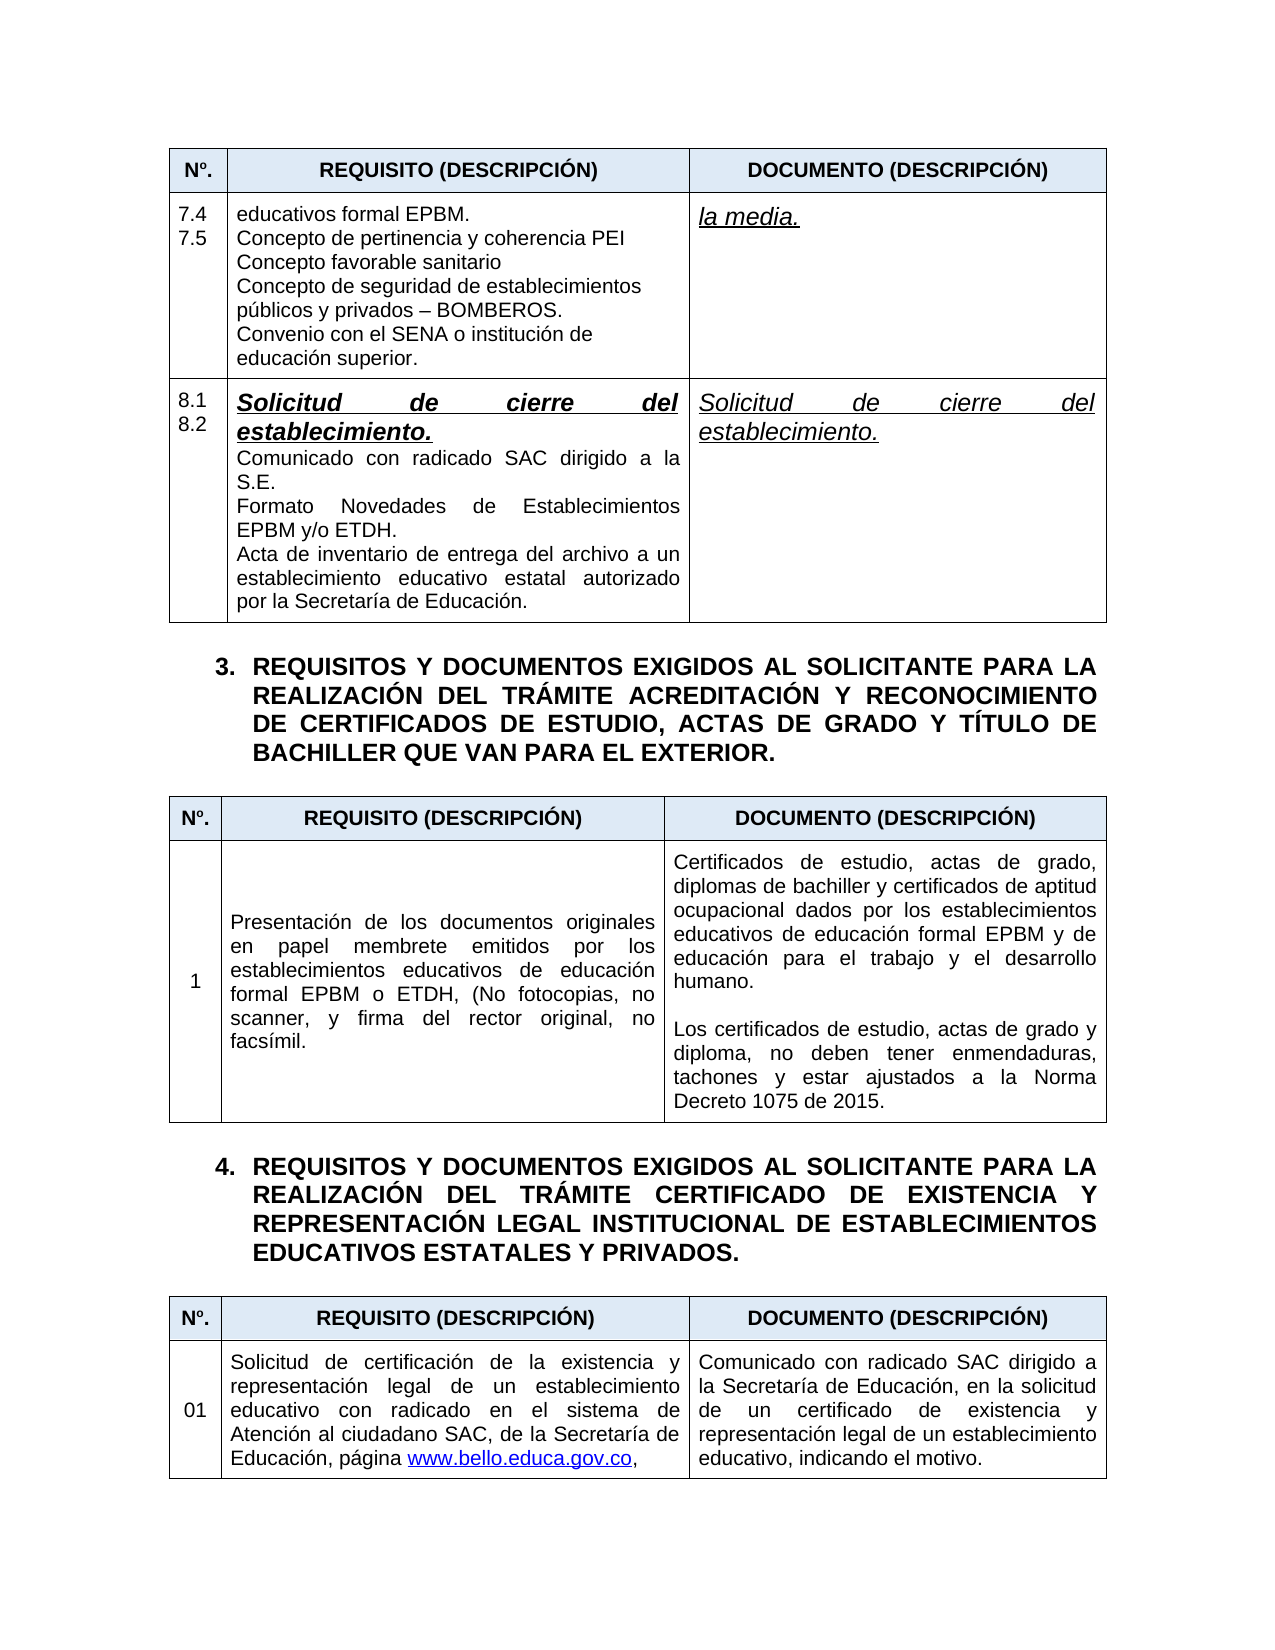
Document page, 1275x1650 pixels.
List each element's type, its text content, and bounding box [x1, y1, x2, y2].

table_header No. [170, 797, 221, 840]
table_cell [228, 193, 689, 378]
table_cell Certificados de estudio, actas de grado, diplomas de bachiller y certificados de aptitud ocupacional dados por los establecimientos educativos de educación formal EPBM y de educación para el trabajo y el desarrollo humano. Los certificados de estudio, actas de grado y diploma, no deben tener enmendaduras, tachones y estar ajustados a la Norma Decreto 1075 de 2015. [665, 841, 1106, 1122]
table_header No. [170, 1297, 221, 1339]
table_cell Presentación de los documentos originales en papel membrete emitidos por los establecimientos educativos de educación formal EPBM o ETDH, (No fotocopias, no scanner, y firma del rector original, no facsímil. [222, 841, 664, 1122]
table_cell Solicitud de cierre del establecimiento. [690, 379, 1106, 622]
table_header REQUISITO (DESCRIPCIÓN) [228, 149, 689, 192]
table_cell 01 [170, 1341, 221, 1478]
list REQUISITOS Y DOCUMENTOS EXIGIDOS AL SOLICITANTE PARA LA REALIZACIÓN DEL TRÁMITE CERTIFICADO DE EXISTENCIA Y REPRESENTACIÓN LEGAL INSTITUCIONAL DE ESTABLECIMIENTOS EDUCATIVOS ESTATALES Y PRIVADOS. [215, 1152, 1098, 1267]
table_cell Comunicado con radicado SAC dirigido a la Secretaría de Educación, en la solicitud de un certificado de existencia y representación legal de un establecimiento educativo, indicando el motivo. [690, 1341, 1106, 1478]
list REQUISITOS Y DOCUMENTOS EXIGIDOS AL SOLICITANTE PARA LA REALIZACIÓN DEL TRÁMITE ACREDITACIÓN Y RECONOCIMIENTO DE CERTIFICADOS DE ESTUDIO, ACTAS DE GRADO Y TÍTULO DE BACHILLER QUE VAN PARA EL EXTERIOR. [215, 652, 1098, 767]
table_cell 8.1 8.2 [170, 379, 227, 622]
table_header REQUISITO (DESCRIPCIÓN) [222, 1297, 689, 1339]
table_cell 1 [170, 841, 221, 1122]
table_header REQUISITO (DESCRIPCIÓN) [222, 797, 664, 840]
table_header No. [170, 149, 227, 192]
table_header DOCUMENTO (DESCRIPCIÓN) [690, 1297, 1106, 1339]
table_header DOCUMENTO (DESCRIPCIÓN) [690, 149, 1106, 192]
table_cell 7.1 7.2 7.3 7.4 7.5 [170, 193, 227, 378]
table_cell Solicitud de certificación de la existencia y representación legal de un establecimiento educativo con radicado en el sistema de Atención al ciudadano SAC, de la Secretaría de Educación, página www.bello.educa.gov.co, [222, 1341, 689, 1478]
table_header DOCUMENTO (DESCRIPCIÓN) [665, 797, 1106, 840]
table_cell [690, 193, 1106, 378]
table_cell Solicitud de cierre del establecimiento. Comunicado con radicado SAC dirigido a la S.E. Formato Novedades de Establecimientos EPBM y/o ETDH. Acta de inventario de entrega del archivo a un establecimiento educativo estatal autorizado por la Secretaría de Educación. [228, 379, 689, 622]
